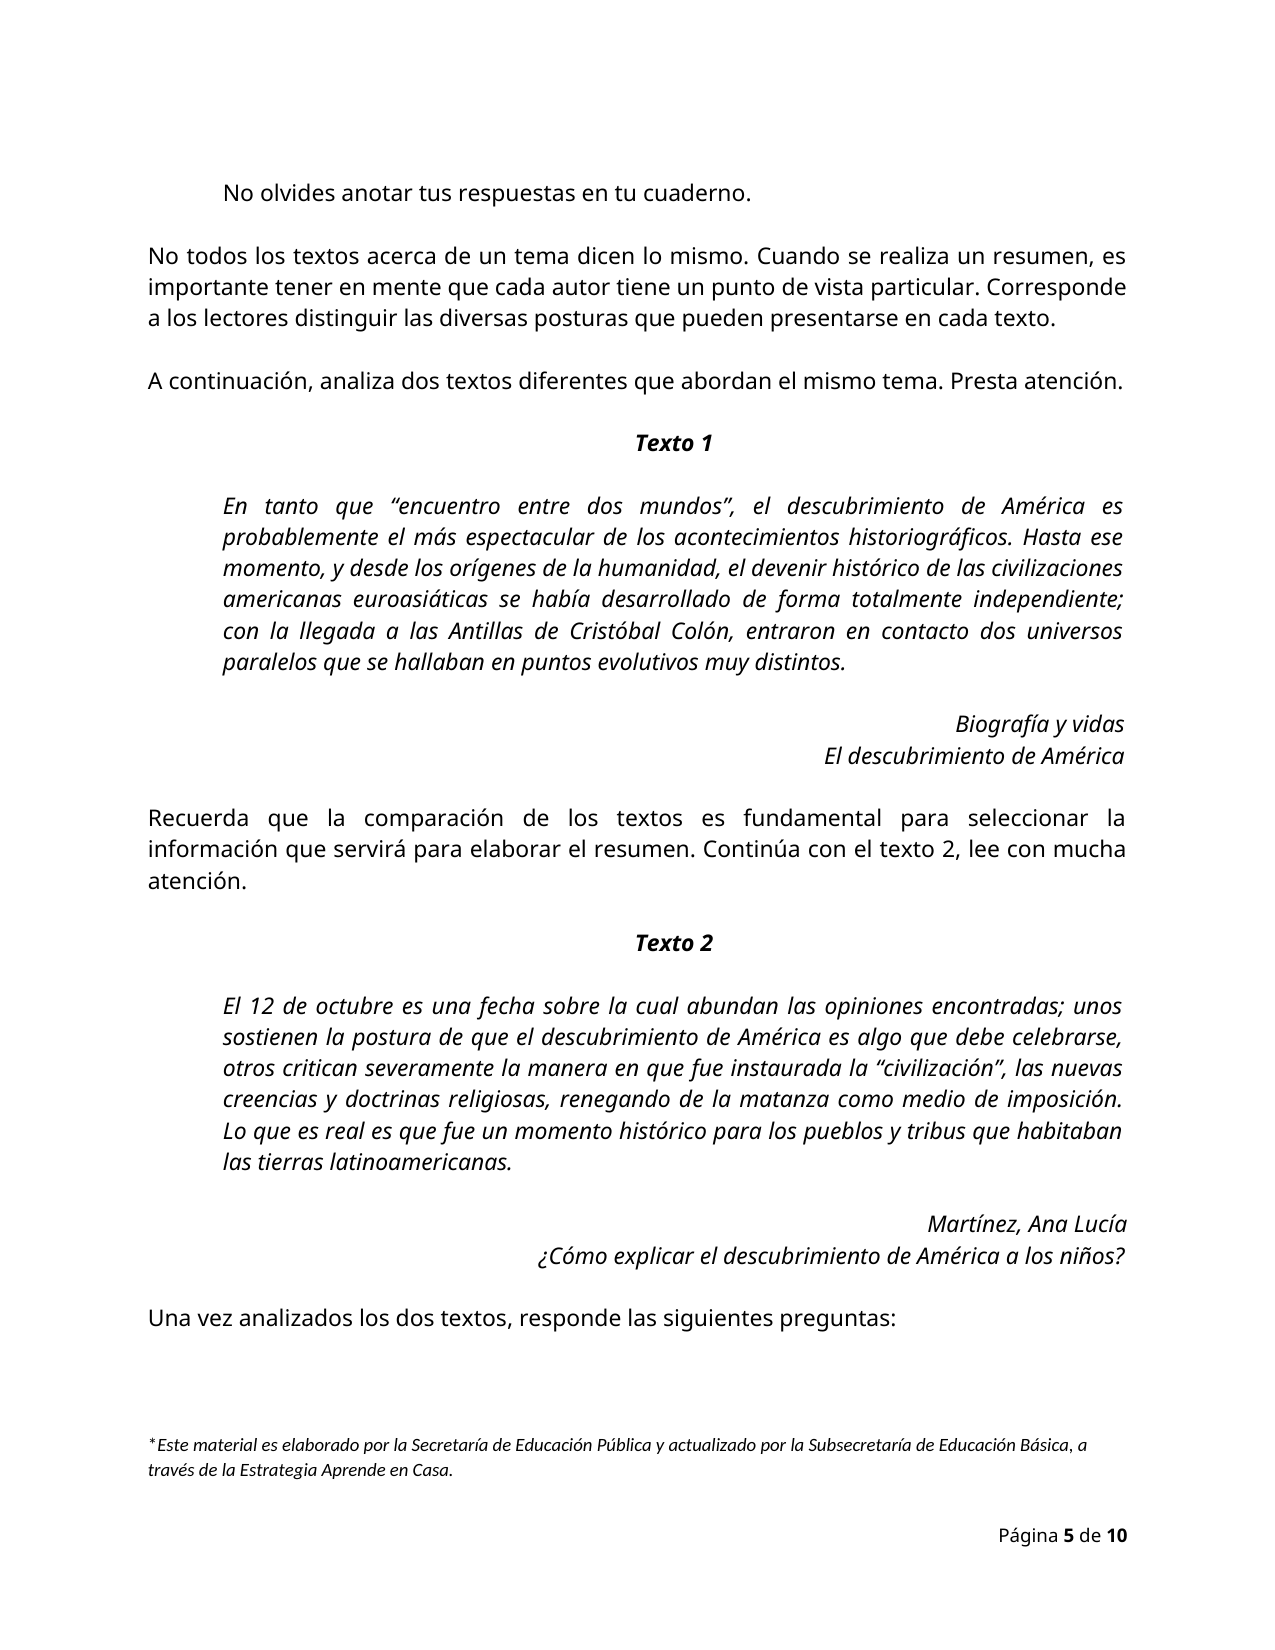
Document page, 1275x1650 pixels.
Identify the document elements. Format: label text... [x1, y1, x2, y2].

text Una vez analizados los dos textos, responde las siguientes preguntas: [148, 1302, 1127, 1333]
list ¿Cómo explicar el descubrimiento de América a los niños? [223, 1240, 1127, 1271]
list Martínez, Ana Lucía [223, 1208, 1127, 1240]
list En tanto que “encuentro entre dos mundos”, el descubrimiento de América es probablemente el más espectacular de los acontecimientos historiográficos. Hasta ese momento, y desde los orígenes de la humanidad, el devenir histórico de las civilizaciones americanas euroasiáticas se había desarrollado de forma totalmente independiente; con la llegada a las Antillas de Cristóbal Colón, entraron en contacto dos universos paralelos que se hallaban en puntos evolutivos muy distintos. [223, 490, 1127, 677]
list Biografía y vidas [223, 708, 1127, 740]
list No olvides anotar tus respuestas en tu cuaderno. [223, 177, 1127, 208]
text A continuación, analiza dos textos diferentes que abordan el mismo tema. Presta atención. [148, 365, 1127, 396]
text No todos los textos acerca de un tema dicen lo mismo. Cuando se realiza un resumen, es importante tener en mente que cada autor tiene un punto de vista particular. Corresponde a los lectores distinguir las diversas posturas que pueden presentarse en cada texto. [148, 240, 1127, 333]
list Texto 1 [223, 427, 1127, 458]
list El 12 de octubre es una fecha sobre la cual abundan las opiniones encontradas; unos sostienen la postura de que el descubrimiento de América es algo que debe celebrarse, otros critican severamente la manera en que fue instaurada la “civilización”, las nuevas creencias y doctrinas religiosas, renegando de la matanza como medio de imposición. Lo que es real es que fue un momento histórico para los pueblos y tribus que habitaban las tierras latinoamericanas. [223, 990, 1127, 1177]
list El descubrimiento de América [223, 740, 1127, 771]
list Texto 2 [223, 927, 1127, 958]
text Recuerda que la comparación de los textos es fundamental para seleccionar la información que servirá para elaborar el resumen. Continúa con el texto 2, lee con mucha atención. [148, 802, 1127, 896]
